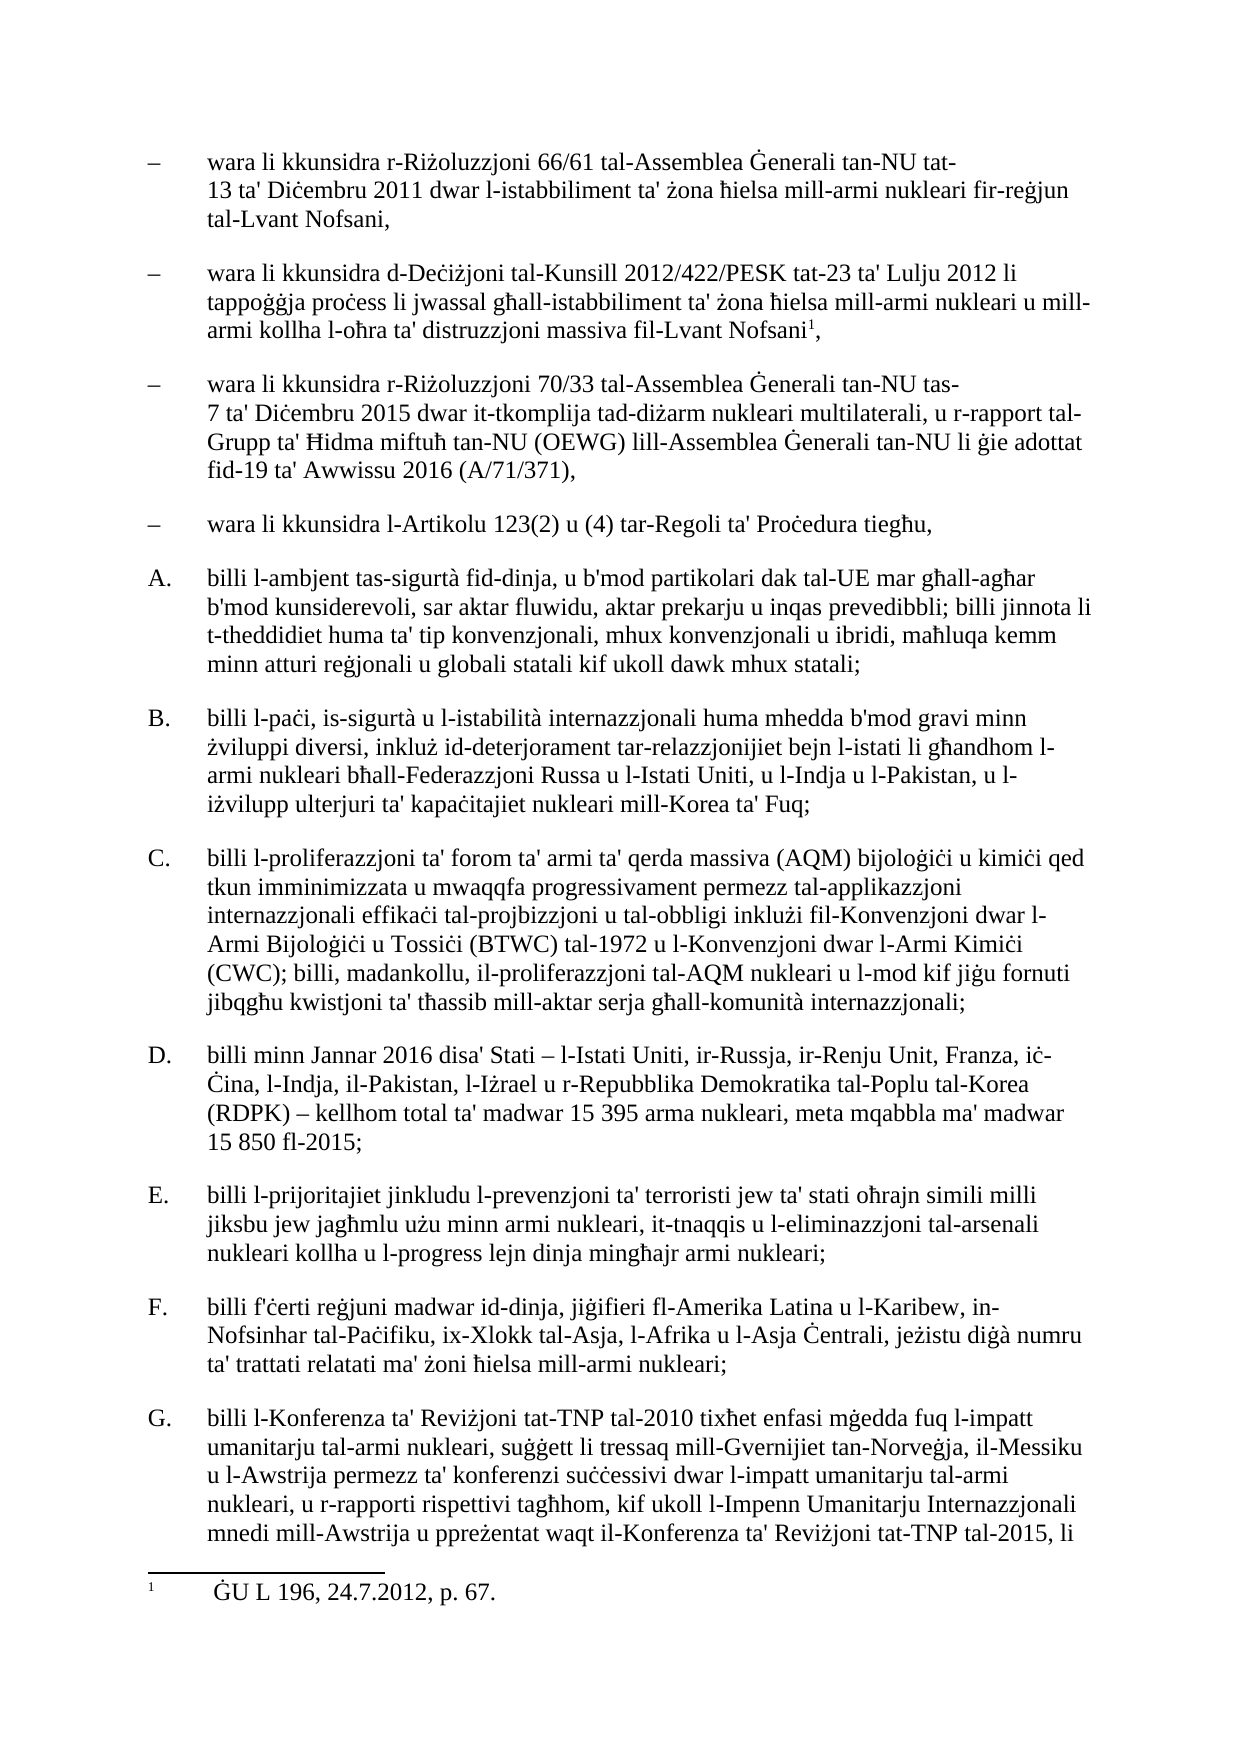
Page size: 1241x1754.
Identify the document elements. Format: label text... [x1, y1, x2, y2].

text D. billi minn Jannar 2016 disa' Stati – l-Istati Uniti, ir-Russja, ir-Renju Unit, Franza, iċ-Ċina, l-Indja, il-Pakistan, l-Iżrael u r-Repubblika Demokratika tal-Poplu tal-Korea (RDPK) – kellhom total ta' madwar 15 395 arma nukleari, meta mqabbla ma' madwar 15 850 fl-2015; [148, 1041, 1092, 1156]
text – wara li kkunsidra d-Deċiżjoni tal-Kunsill 2012/422/PESK tat-23 ta' Lulju 2012 li tappoġġja proċess li jwassal għall-istabbiliment ta' żona ħielsa mill-armi nukleari u mill-armi kollha l-oħra ta' distruzzjoni massiva fil-Lvant Nofsani, [148, 258, 1092, 344]
text C. billi l-proliferazzjoni ta' forom ta' armi ta' qerda massiva (AQM) bijoloġiċi u kimiċi qed tkun imminimizzata u mwaqqfa progressivament permezz tal-applikazzjoni internazzjonali effikaċi tal-projbizzjoni u tal-obbligi inklużi fil-Konvenzjoni dwar l-Armi Bijoloġiċi u Tossiċi (BTWC) tal-1972 u l-Konvenzjoni dwar l-Armi Kimiċi (CWC); billi, madankollu, il-proliferazzjoni tal-AQM nukleari u l-mod kif jiġu fornuti jibqgħu kwistjoni ta' tħassib mill-aktar serja għall-komunità internazzjonali; [148, 843, 1092, 1016]
text F. billi f'ċerti reġjuni madwar id-dinja, jiġifieri fl-Amerika Latina u l-Karibew, in-Nofsinhar tal-Paċifiku, ix-Xlokk tal-Asja, l-Afrika u l-Asja Ċentrali, jeżistu diġà numru ta' trattati relatati ma' żoni ħielsa mill-armi nukleari; [148, 1292, 1092, 1378]
text B. billi l-paċi, is-sigurtà u l-istabilità internazzjonali huma mhedda b'mod gravi minn żviluppi diversi, inkluż id-deterjorament tar-relazzjonijiet bejn l-istati li għandhom l-armi nukleari bħall-Federazzjoni Russa u l-Istati Uniti, u l-Indja u l-Pakistan, u l-iżvilupp ulterjuri ta' kapaċitajiet nukleari mill-Korea ta' Fuq; [148, 703, 1092, 818]
text E. billi l-prijoritajiet jinkludu l-prevenzjoni ta' terroristi jew ta' stati oħrajn simili milli jiksbu jew jagħmlu użu minn armi nukleari, it-tnaqqis u l-eliminazzjoni tal-arsenali nukleari kollha u l-progress lejn dinja mingħajr armi nukleari; [148, 1181, 1092, 1267]
text – wara li kkunsidra r-Riżoluzzjoni 66/61 tal-Assemblea Ġenerali tan-NU tat-13 ta' Diċembru 2011 dwar l-istabbiliment ta' żona ħielsa mill-armi nukleari fir-reġjun tal-Lvant Nofsani, [148, 147, 1092, 233]
text – wara li kkunsidra l-Artikolu 123(2) u (4) tar-Regoli ta' Proċedura tiegħu, [148, 509, 1092, 538]
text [148, 1403, 1092, 1547]
text – wara li kkunsidra r-Riżoluzzjoni 70/33 tal-Assemblea Ġenerali tan-NU tas-7 ta' Diċembru 2015 dwar it-tkomplija tad-diżarm nukleari multilaterali, u r-rapport tal-Grupp ta' Ħidma miftuħ tan-NU (OEWG) lill-Assemblea Ġenerali tan-NU li ġie adottat fid-19 ta' Awwissu 2016 (A/71/371), [148, 369, 1092, 484]
text A. billi l-ambjent tas-sigurtà fid-dinja, u b'mod partikolari dak tal-UE mar għall-agħar b'mod kunsiderevoli, sar aktar fluwidu, aktar prekarju u inqas prevedibbli; billi jinnota li t-theddidiet huma ta' tip konvenzjonali, mhux konvenzjonali u ibridi, maħluqa kemm minn atturi reġjonali u globali statali kif ukoll dawk mhux statali; [148, 563, 1092, 678]
